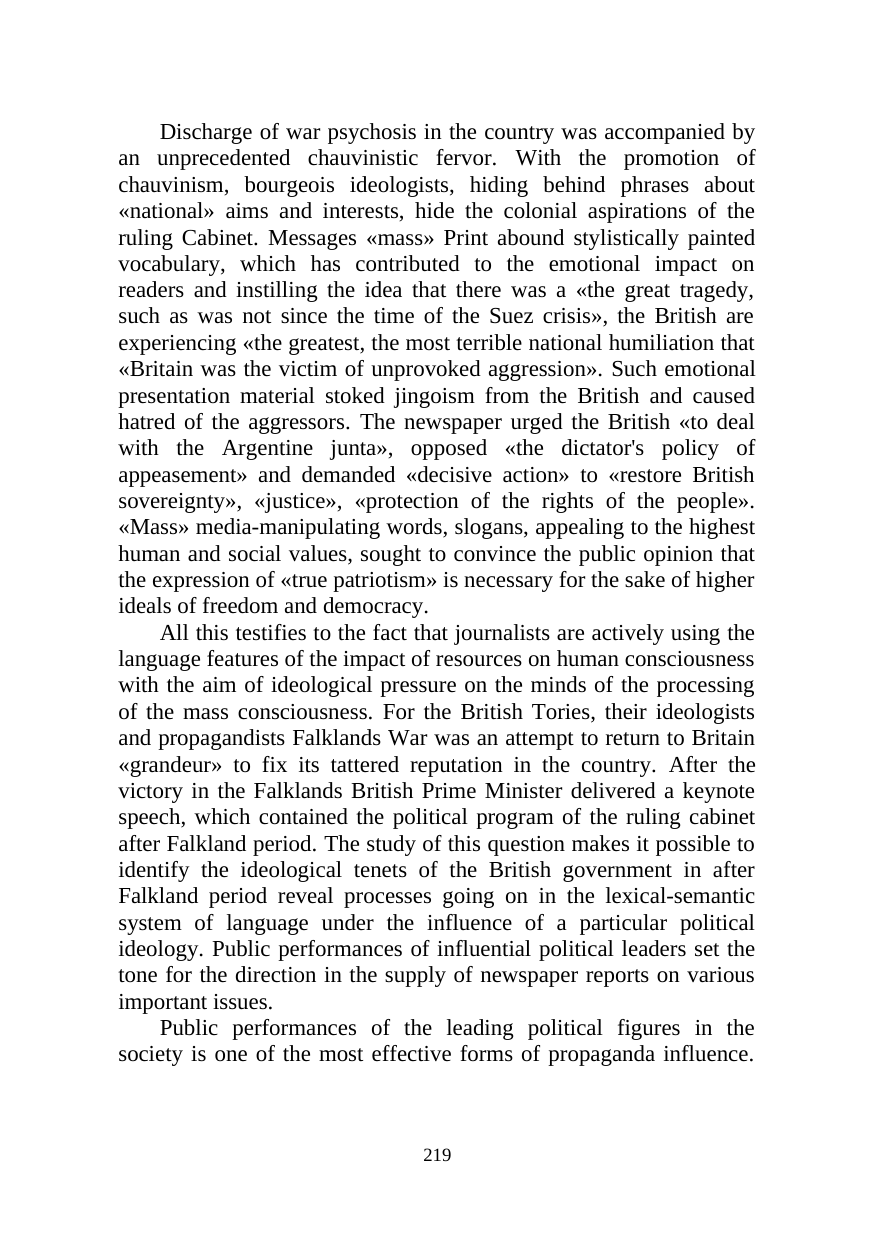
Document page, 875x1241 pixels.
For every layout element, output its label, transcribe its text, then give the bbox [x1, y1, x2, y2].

text Discharge of war psychosis in the country was accompanied by an unprecedented chauvinistic fervor. With the promotion of chauvinism, bourgeois ideologists, hiding behind phrases about «national» aims and interests, hide the colonial aspirations of the ruling Cabinet. Messages «mass» Print abound stylistically painted vocabulary, which has contributed to the emotional impact on readers and instilling the idea that there was a «the great tragedy, such as was not since the time of the Suez crisis», the British are experiencing «the greatest, the most terrible national humiliation that «Britain was the victim of unprovoked aggression». Such emotional presentation material stoked jingoism from the British and caused hatred of the aggressors. The newspaper urged the British «to deal with the Argentine junta», opposed «the dictator's policy of appeasement» and demanded «decisive action» to «restore British sovereignty», «justice», «protection of the rights of the people». «Mass» media-manipulating words, slogans, appealing to the highest human and social values, sought to convince the public opinion that the expression of «true patriotism» is necessary for the sake of higher ideals of freedom and democracy. [118, 118, 756, 619]
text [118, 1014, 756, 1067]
text All this testifies to the fact that journalists are actively using the language features of the impact of resources on human consciousness with the aim of ideological pressure on the minds of the processing of the mass consciousness. For the British Tories, their ideologists and propagandists Falklands War was an attempt to return to Britain «grandeur» to fix its tattered reputation in the country. After the victory in the Falklands British Prime Minister delivered a keynote speech, which contained the political program of the ruling cabinet after Falkland period. The study of this question makes it possible to identify the ideological tenets of the British government in after Falkland period reveal processes going on in the lexical-semantic system of language under the influence of a particular political ideology. Public performances of influential political leaders set the tone for the direction in the supply of newspaper reports on various important issues. [118, 619, 756, 1014]
